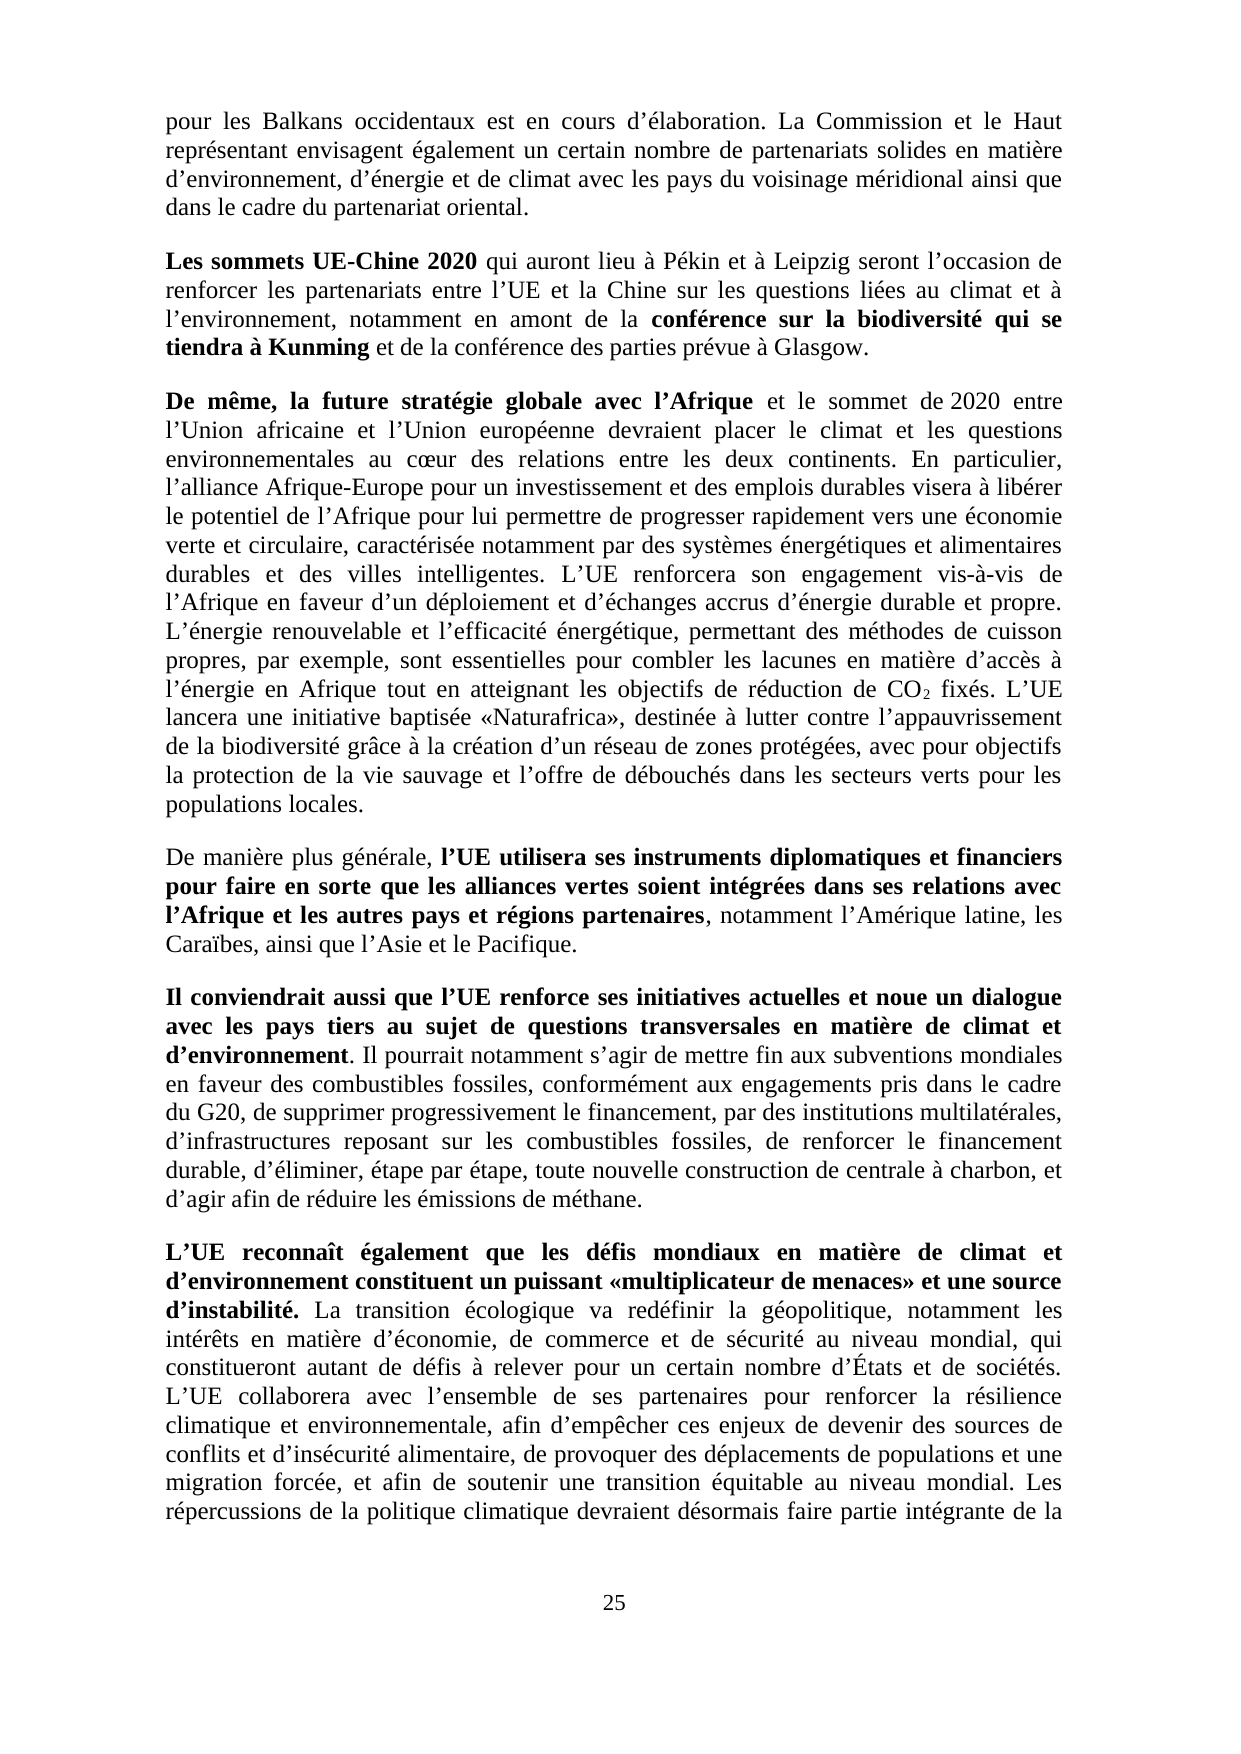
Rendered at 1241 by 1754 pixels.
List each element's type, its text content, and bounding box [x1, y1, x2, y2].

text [165, 106, 1063, 221]
text De manière plus générale, l’UE utilisera ses instruments diplomatiques et financiers pour faire en sorte que les alliances vertes soient intégrées dans ses relations avec l’Afrique et les autres pays et régions partenaires, notamment l’Amérique latine, les Caraïbes, ainsi que l’Asie et le Pacifique. [165, 842, 1063, 957]
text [165, 1237, 1063, 1525]
text De même, la future stratégie globale avec l’Afrique et le sommet de 2020 entre l’Union africaine et l’Union européenne devraient placer le climat et les questions environnementales au cœur des relations entre les deux continents. En particulier, l’alliance Afrique-Europe pour un investissement et des emplois durables visera à libérer le potentiel de l’Afrique pour lui permettre de progresser rapidement vers une économie verte et circulaire, caractérisée notamment par des systèmes énergétiques et alimentaires durables et des villes intelligentes. L’UE renforcera son engagement vis-à-vis de l’Afrique en faveur d’un déploiement et d’échanges accrus d’énergie durable et propre. L’énergie renouvelable et l’efficacité énergétique, permettant des méthodes de cuisson propres, par exemple, sont essentielles pour combler les lacunes en matière d’accès à l’énergie en Afrique tout en atteignant les objectifs de réduction de CO2 fixés. L’UE lancera une initiative baptisée «Naturafrica», destinée à lutter contre l’appauvrissement de la biodiversité grâce à la création d’un réseau de zones protégées, avec pour objectifs la protection de la vie sauvage et l’offre de débouchés dans les secteurs verts pour les populations locales. [165, 386, 1063, 817]
text Il conviendrait aussi que l’UE renforce ses initiatives actuelles et noue un dialogue avec les pays tiers au sujet de questions transversales en matière de climat et d’environnement. Il pourrait notamment s’agir de mettre fin aux subventions mondiales en faveur des combustibles fossiles, conformément aux engagements pris dans le cadre du G20, de supprimer progressivement le financement, par des institutions multilatérales, d’infrastructures reposant sur les combustibles fossiles, de renforcer le financement durable, d’éliminer, étape par étape, toute nouvelle construction de centrale à charbon, et d’agir afin de réduire les émissions de méthane. [165, 982, 1063, 1212]
text Les sommets UE-Chine 2020 qui auront lieu à Pékin et à Leipzig seront l’occasion de renforcer les partenariats entre l’UE et la Chine sur les questions liées au climat et à l’environnement, notamment en amont de la conférence sur la biodiversité qui se tiendra à Kunming et de la conférence des parties prévue à Glasgow. [165, 246, 1063, 361]
